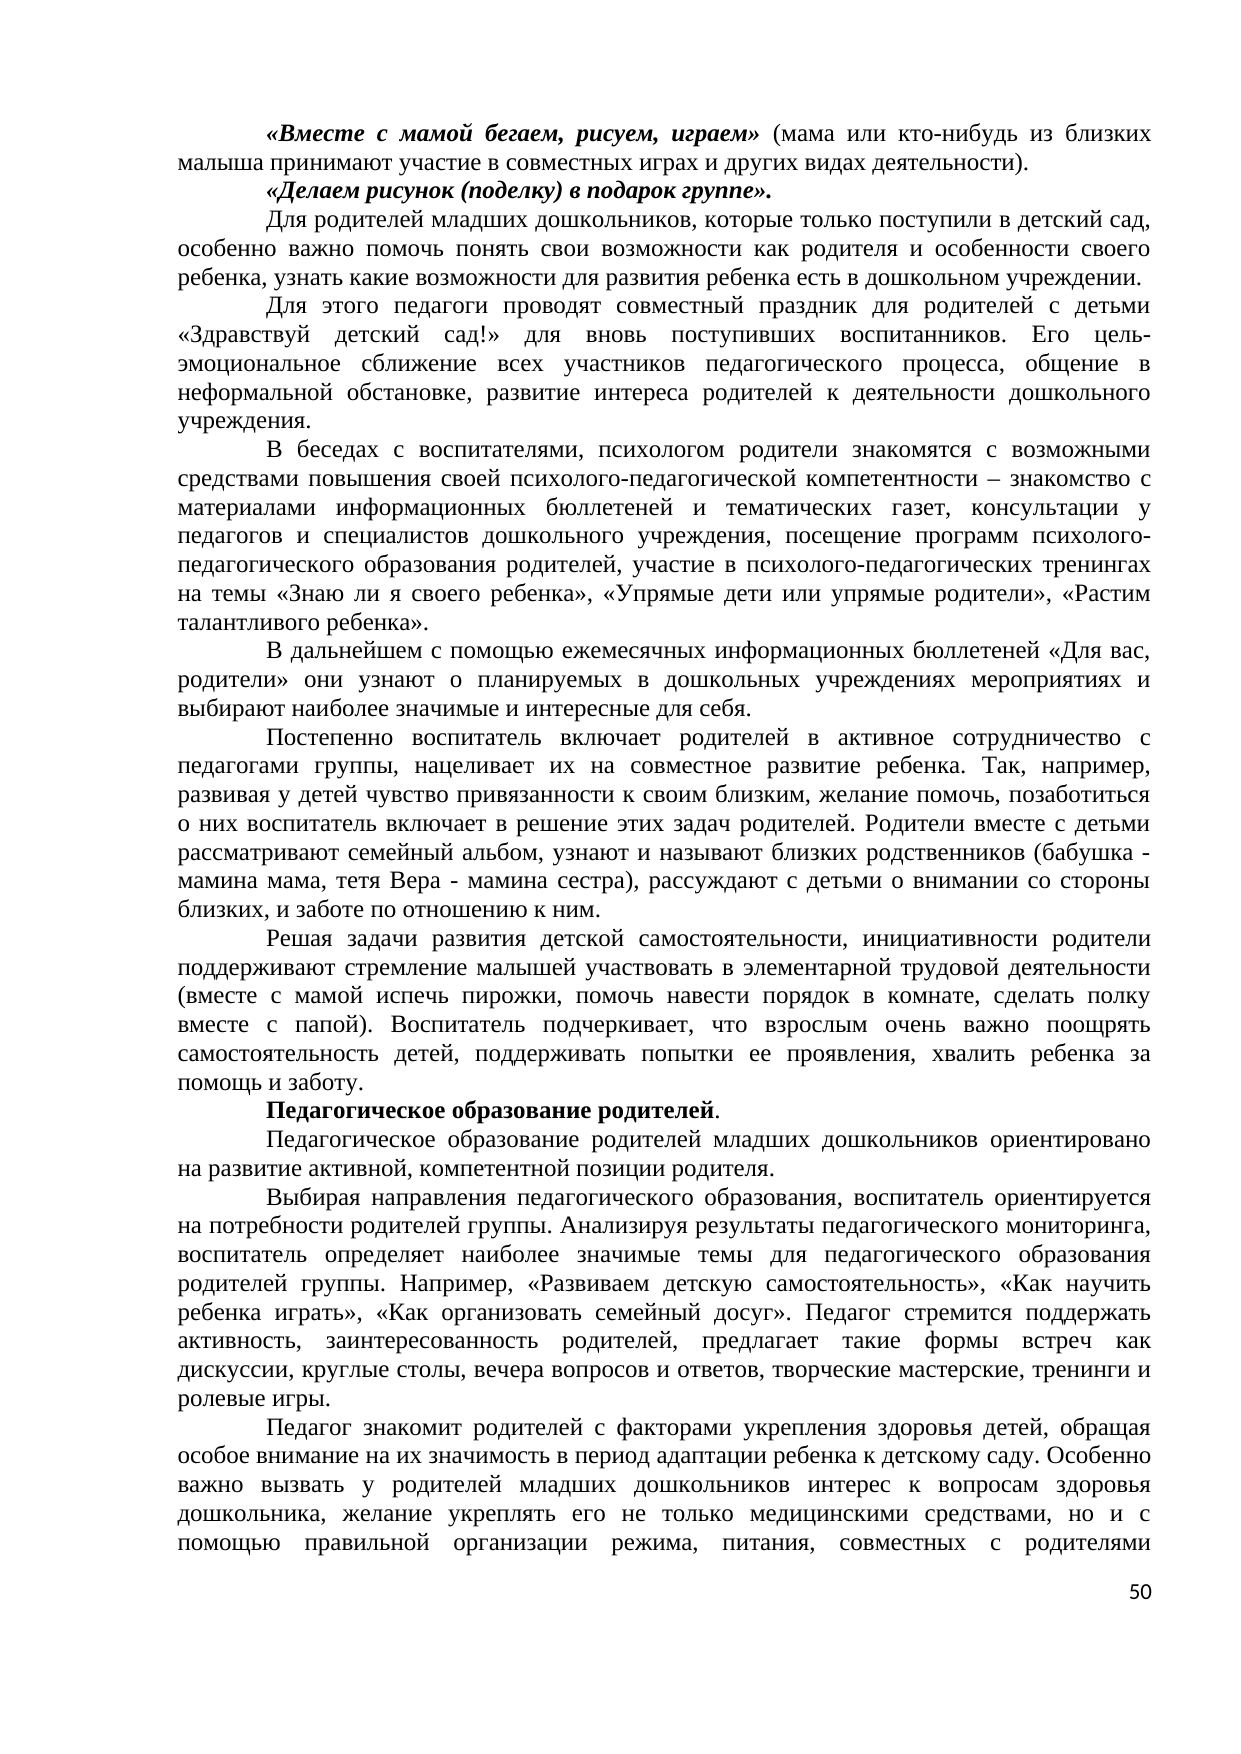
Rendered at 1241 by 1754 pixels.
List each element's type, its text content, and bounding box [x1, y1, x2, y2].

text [177, 1412, 1152, 1556]
text Педагогическое образование родителей младших дошкольников ориентировано на развитие активной, компетентной позиции родителя. [177, 1124, 1152, 1182]
text В беседах с воспитателями, психологом родители знакомятся с возможными средствами повышения своей психолого-педагогической компетентности – знакомство с материалами информационных бюллетеней и тематических газет, консультации у педагогов и специалистов дошкольного учреждения, посещение программ психолого-педагогического образования родителей, участие в психолого-педагогических тренингах на темы «Знаю ли я своего ребенка», «Упрямые дети или упрямые родители», «Растим талантливого ребенка». [177, 434, 1152, 636]
text «Делаем рисунок (поделку) в подарок группе». [177, 176, 1152, 204]
text Выбирая направления педагогического образования, воспитатель ориентируется на потребности родителей группы. Анализируя результаты педагогического мониторинга, воспитатель определяет наиболее значимые темы для педагогического образования родителей группы. Например, «Развиваем детскую самостоятельность», «Как научить ребенка играть», «Как организовать семейный досуг». Педагог стремится поддержать активность, заинтересованность родителей, предлагает такие формы встреч как дискуссии, круглые столы, вечера вопросов и ответов, творческие мастерские, тренинги и ролевые игры. [177, 1182, 1152, 1412]
text В дальнейшем с помощью ежемесячных информационных бюллетеней «Для вас, родители» они узнают о планируемых в дошкольных учреждениях мероприятиях и выбирают наиболее значимые и интересные для себя. [177, 636, 1152, 722]
text Для родителей младших дошкольников, которые только поступили в детский сад, особенно важно помочь понять свои возможности как родителя и особенности своего ребенка, узнать какие возможности для развития ребенка есть в дошкольном учреждении. [177, 204, 1152, 291]
text Педагогическое образование родителей. [177, 1096, 1152, 1124]
text Постепенно воспитатель включает родителей в активное сотрудничество с педагогами группы, нацеливает их на совместное развитие ребенка. Так, например, развивая у детей чувство привязанности к своим близким, желание помочь, позаботиться о них воспитатель включает в решение этих задач родителей. Родители вместе с детьми рассматривают семейный альбом, узнают и называют близких родственников (бабушка - мамина мама, тетя Вера - мамина сестра), рассуждают с детьми о внимании со стороны близких, и заботе по отношению к ним. [177, 722, 1152, 923]
text «Вместе с мамой бегаем, рисуем, играем» (мама или кто-нибудь из близких малыша принимают участие в совместных играх и других видах деятельности). [177, 118, 1152, 176]
text Решая задачи развития детской самостоятельности, инициативности родители поддерживают стремление малышей участвовать в элементарной трудовой деятельности (вместе с мамой испечь пирожки, помочь навести порядок в комнате, сделать полку вместе с папой). Воспитатель подчеркивает, что взрослым очень важно поощрять самостоятельность детей, поддерживать попытки ее проявления, хвалить ребенка за помощь и заботу. [177, 923, 1152, 1096]
text Для этого педагоги проводят совместный праздник для родителей с детьми «Здравствуй детский сад!» для вновь поступивших воспитанников. Его цель- эмоциональное сближение всех участников педагогического процесса, общение в неформальной обстановке, развитие интереса родителей к деятельности дошкольного учреждения. [177, 291, 1152, 434]
